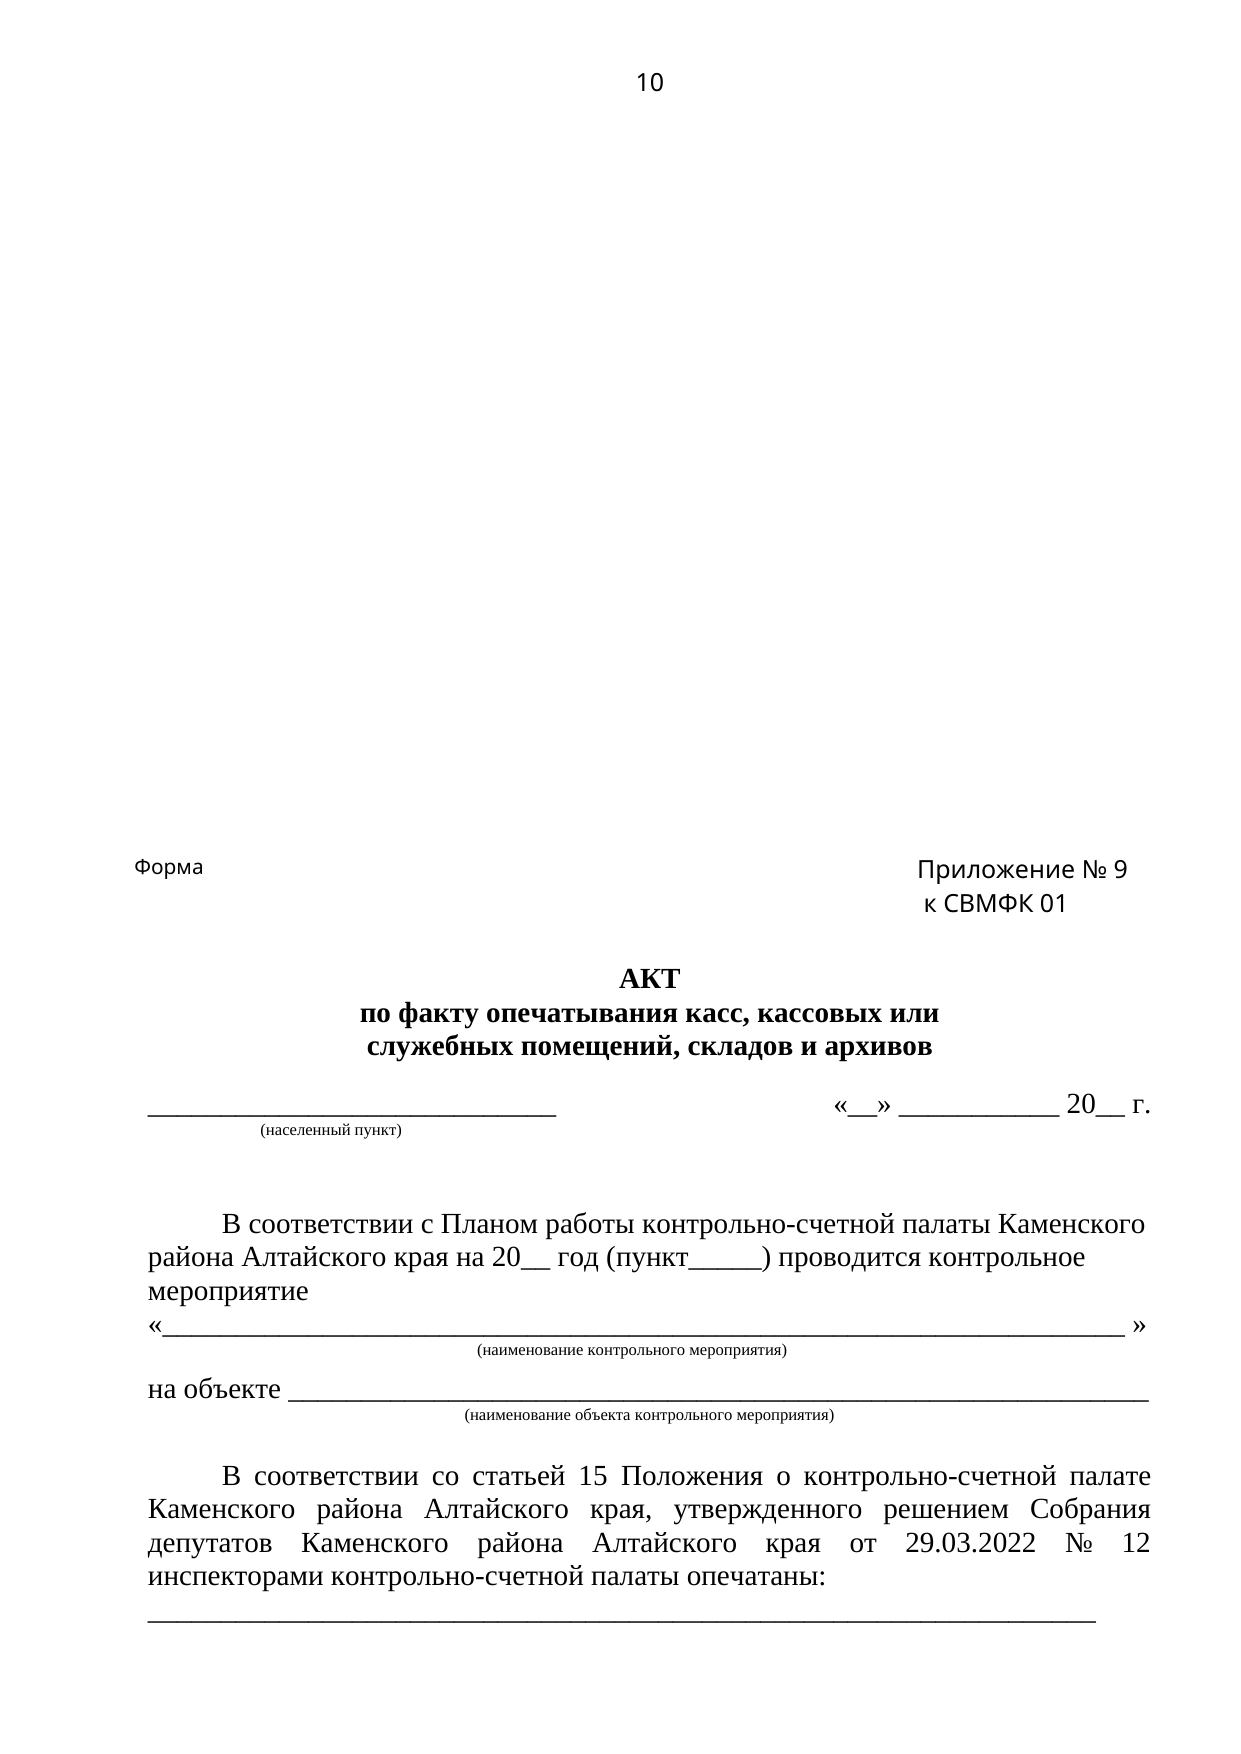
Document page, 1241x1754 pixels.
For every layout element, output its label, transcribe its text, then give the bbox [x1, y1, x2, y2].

text _________________________________________________________________ [148, 1592, 1152, 1626]
text (наименование контрольного мероприятия) [148, 1340, 1152, 1359]
text В соответствии со статьей 15 Положения о контрольно-счетной палате Каменского района Алтайского края, утвержденного решением Собрания депутатов Каменского района Алтайского края от 29.03.2022 № 12 инспекторами контрольно-счетной палаты опечатаны: [148, 1458, 1152, 1592]
text (наименование объекта контрольного мероприятия) [148, 1405, 1152, 1424]
text по факту опечатывания касс, кассовых или [148, 995, 1152, 1028]
text на объекте ___________________________________________________________ [148, 1372, 1152, 1405]
text АКТ [148, 961, 1152, 995]
table_header Приложение № 9 к СВМФК 01 [902, 852, 1165, 961]
text (населенный пункт) [148, 1119, 1152, 1139]
table_header Форма [134, 852, 902, 961]
text В соответствии с Планом работы контрольно-счетной палаты Каменского района Алтайского края на 20__ год (пункт_____) проводится контрольное мероприятие «__________________________________________________________________ » [148, 1206, 1152, 1340]
text ____________________________ «__» ___________ 20__ г. [148, 1086, 1152, 1119]
text служебных помещений, складов и архивов [148, 1028, 1152, 1062]
